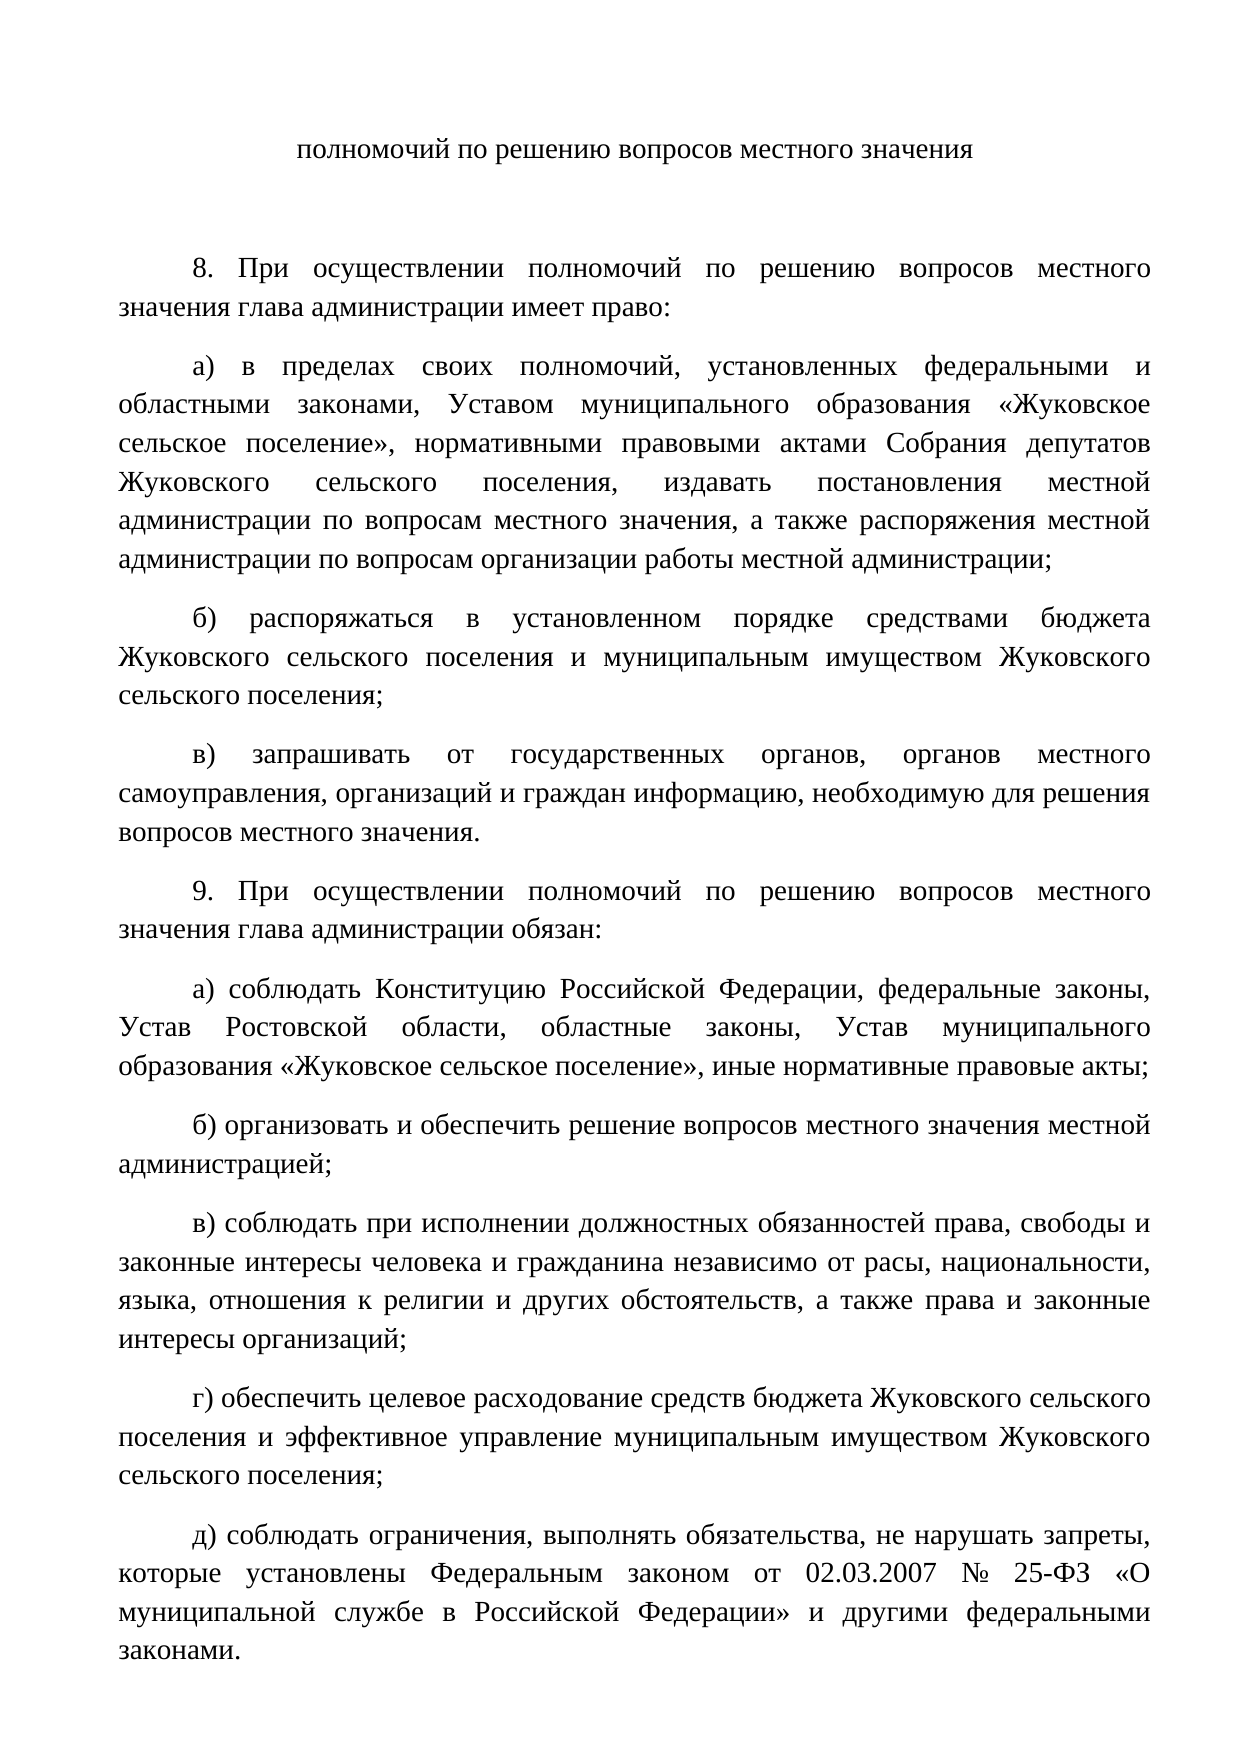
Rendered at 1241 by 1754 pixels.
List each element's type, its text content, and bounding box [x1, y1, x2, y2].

text б) организовать и обеспечить решение вопросов местного значения местной администрацией; [118, 1107, 1152, 1179]
text в) соблюдать при исполнении должностных обязанностей права, свободы и законные интересы человека и гражданина независимо от расы, национальности, языка, отношения к религии и других обстоятельств, а также права и законные интересы организаций; [118, 1205, 1152, 1354]
text полномочий по решению вопросов местного значения [118, 131, 1152, 165]
text г) обеспечить целевое расходование средств бюджета Жуковского сельского поселения и эффективное управление муниципальным имуществом Жуковского сельского поселения; [118, 1380, 1152, 1491]
text б) распоряжаться в установленном порядке средствами бюджета Жуковского сельского поселения и муниципальным имуществом Жуковского сельского поселения; [118, 600, 1152, 711]
text д) соблюдать ограничения, выполнять обязательства, не нарушать запреты, которые установлены Федеральным законом от 02.03.2007 № 25-ФЗ «О муниципальной службе в Российской Федерации» и другими федеральными законами. [118, 1517, 1152, 1666]
text 8. При осуществлении полномочий по решению вопросов местного значения глава администрации имеет право: [118, 250, 1152, 322]
text в) запрашивать от государственных органов, органов местного самоуправления, организаций и граждан информацию, необходимую для решения вопросов местного значения. [118, 737, 1152, 847]
text а) соблюдать Конституцию Российской Федерации, федеральные законы, Устав Ростовской области, областные законы, Устав муниципального образования «Жуковское сельское поселение», иные нормативные правовые акты; [118, 971, 1152, 1082]
text 9. При осуществлении полномочий по решению вопросов местного значения глава администрации обязан: [118, 873, 1152, 945]
text а) в пределах своих полномочий, установленных федеральными и областными законами, Уставом муниципального образования «Жуковское сельское поселение», нормативными правовыми актами Собрания депутатов Жуковского сельского поселения, издавать постановления местной администрации по вопросам местного значения, а также распоряжения местной администрации по вопросам организации работы местной администрации; [118, 348, 1152, 574]
